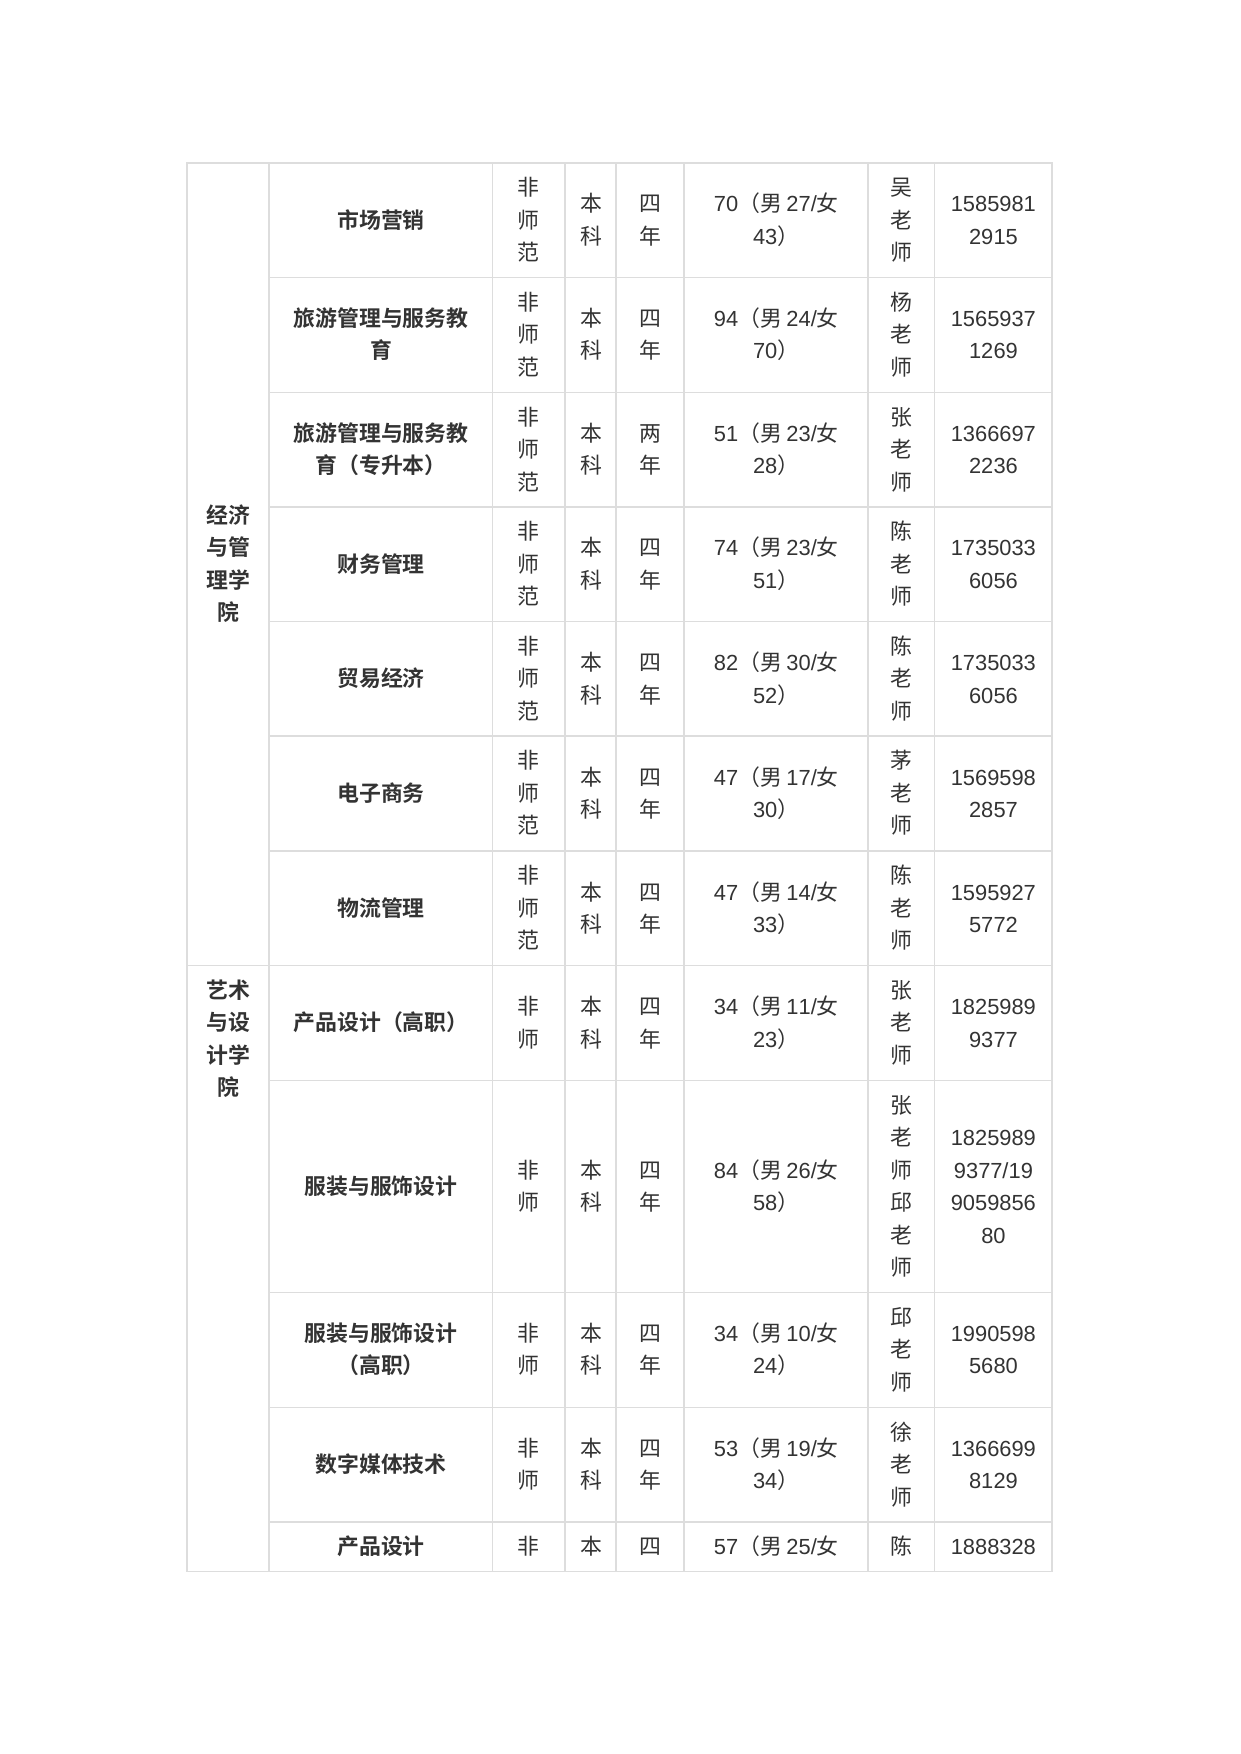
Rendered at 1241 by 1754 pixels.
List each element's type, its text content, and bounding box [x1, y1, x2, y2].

table_cell 陈老师 [869, 852, 934, 965]
table_cell 数字媒体技术 [270, 1408, 492, 1521]
table_cell 47（男14/女33） [685, 852, 867, 965]
table_cell 四年 [617, 1293, 683, 1406]
table_cell 服装与服饰设计 [270, 1081, 492, 1292]
table_cell 旅游管理与服务教育（专升本） [270, 393, 492, 506]
table_cell 70（男27/女43） [685, 164, 867, 277]
table_cell 15859812915 [935, 164, 1051, 277]
table_cell 18259899377 [935, 966, 1051, 1079]
table_cell 茅老师 [869, 737, 934, 850]
table_cell 84（男26/女58） [685, 1081, 867, 1292]
table_cell 18883287604 [935, 1523, 1051, 1571]
table_cell 本科 [566, 508, 615, 621]
table_cell 产品设计（高职） [270, 966, 492, 1079]
table_cell 本科 [566, 393, 615, 506]
table_cell 杨老师 [869, 278, 934, 391]
table_cell 15959275772 [935, 852, 1051, 965]
table_cell 服装与服饰设计（高职） [270, 1293, 492, 1406]
table_cell 非师范 [493, 852, 564, 965]
table_cell 两年 [617, 393, 683, 506]
table_cell 本科 [566, 852, 615, 965]
table_cell 徐老师 [869, 1408, 934, 1521]
table_cell 13666998129 [935, 1408, 1051, 1521]
table_cell 经济与管理学院 [188, 164, 268, 965]
table_cell 53（男19/女34） [685, 1408, 867, 1521]
table_cell 82（男30/女52） [685, 622, 867, 735]
table_cell 本科 [566, 966, 615, 1079]
table_cell 四年 [617, 508, 683, 621]
table_cell 51（男23/女28） [685, 393, 867, 506]
table_cell 非师范 [493, 164, 564, 277]
table_cell 本科 [566, 737, 615, 850]
table_cell 陈老师 [869, 1523, 934, 1571]
table_cell 电子商务 [270, 737, 492, 850]
table_cell 四年 [617, 1408, 683, 1521]
table_cell 74（男23/女51） [685, 508, 867, 621]
table_cell 15659371269 [935, 278, 1051, 391]
table_cell 34（男10/女24） [685, 1293, 867, 1406]
table_cell 本科 [566, 1081, 615, 1292]
table_cell 产品设计 [270, 1523, 492, 1571]
table_cell 非师 [493, 1293, 564, 1406]
table_cell 吴老师 [869, 164, 934, 277]
table_cell 四年 [617, 622, 683, 735]
table_cell 本科 [566, 622, 615, 735]
table_cell 17350336056 [935, 508, 1051, 621]
table_cell 四年 [617, 164, 683, 277]
table_cell 19905985680 [935, 1293, 1051, 1406]
table_cell 艺术与设计学院 [188, 966, 268, 1571]
table_cell 张老师 [869, 393, 934, 506]
table_cell 本科 [566, 1293, 615, 1406]
table_cell 57（男25/女32） [685, 1523, 867, 1571]
table_cell 陈老师 [869, 508, 934, 621]
table_cell 15695982857 [935, 737, 1051, 850]
table_cell 张老师邱老师 [869, 1081, 934, 1292]
table_cell 18259899377/19905985680 [935, 1081, 1051, 1292]
table_cell 物流管理 [270, 852, 492, 965]
table_cell 47（男17/女30） [685, 737, 867, 850]
table_cell 非师范 [493, 393, 564, 506]
table_cell 17350336056 [935, 622, 1051, 735]
table_cell 非师范 [493, 622, 564, 735]
table_cell 非师 [493, 1523, 564, 1571]
table_cell 陈老师 [869, 622, 934, 735]
table_cell 四年 [617, 278, 683, 391]
table_cell 四年 [617, 966, 683, 1079]
table_cell 张老师 [869, 966, 934, 1079]
table_cell 邱老师 [869, 1293, 934, 1406]
table_cell 贸易经济 [270, 622, 492, 735]
table_cell 四年 [617, 1081, 683, 1292]
table_cell 市场营销 [270, 164, 492, 277]
table_cell 本科 [566, 1523, 615, 1571]
table_cell 本科 [566, 278, 615, 391]
table_cell 非师范 [493, 508, 564, 621]
table_cell 非师范 [493, 278, 564, 391]
table_cell 四年 [617, 1523, 683, 1571]
table_cell 非师 [493, 1408, 564, 1521]
table_cell 非师 [493, 1081, 564, 1292]
table_cell 四年 [617, 737, 683, 850]
table_cell 非师 [493, 966, 564, 1079]
table_cell 四年 [617, 852, 683, 965]
table_cell 旅游管理与服务教育 [270, 278, 492, 391]
table_cell 本科 [566, 164, 615, 277]
table_cell 34（男11/女23） [685, 966, 867, 1079]
table_cell 财务管理 [270, 508, 492, 621]
table_cell 本科 [566, 1408, 615, 1521]
table_cell 非师范 [493, 737, 564, 850]
table_cell 94（男24/女70） [685, 278, 867, 391]
table_cell 13666972236 [935, 393, 1051, 506]
